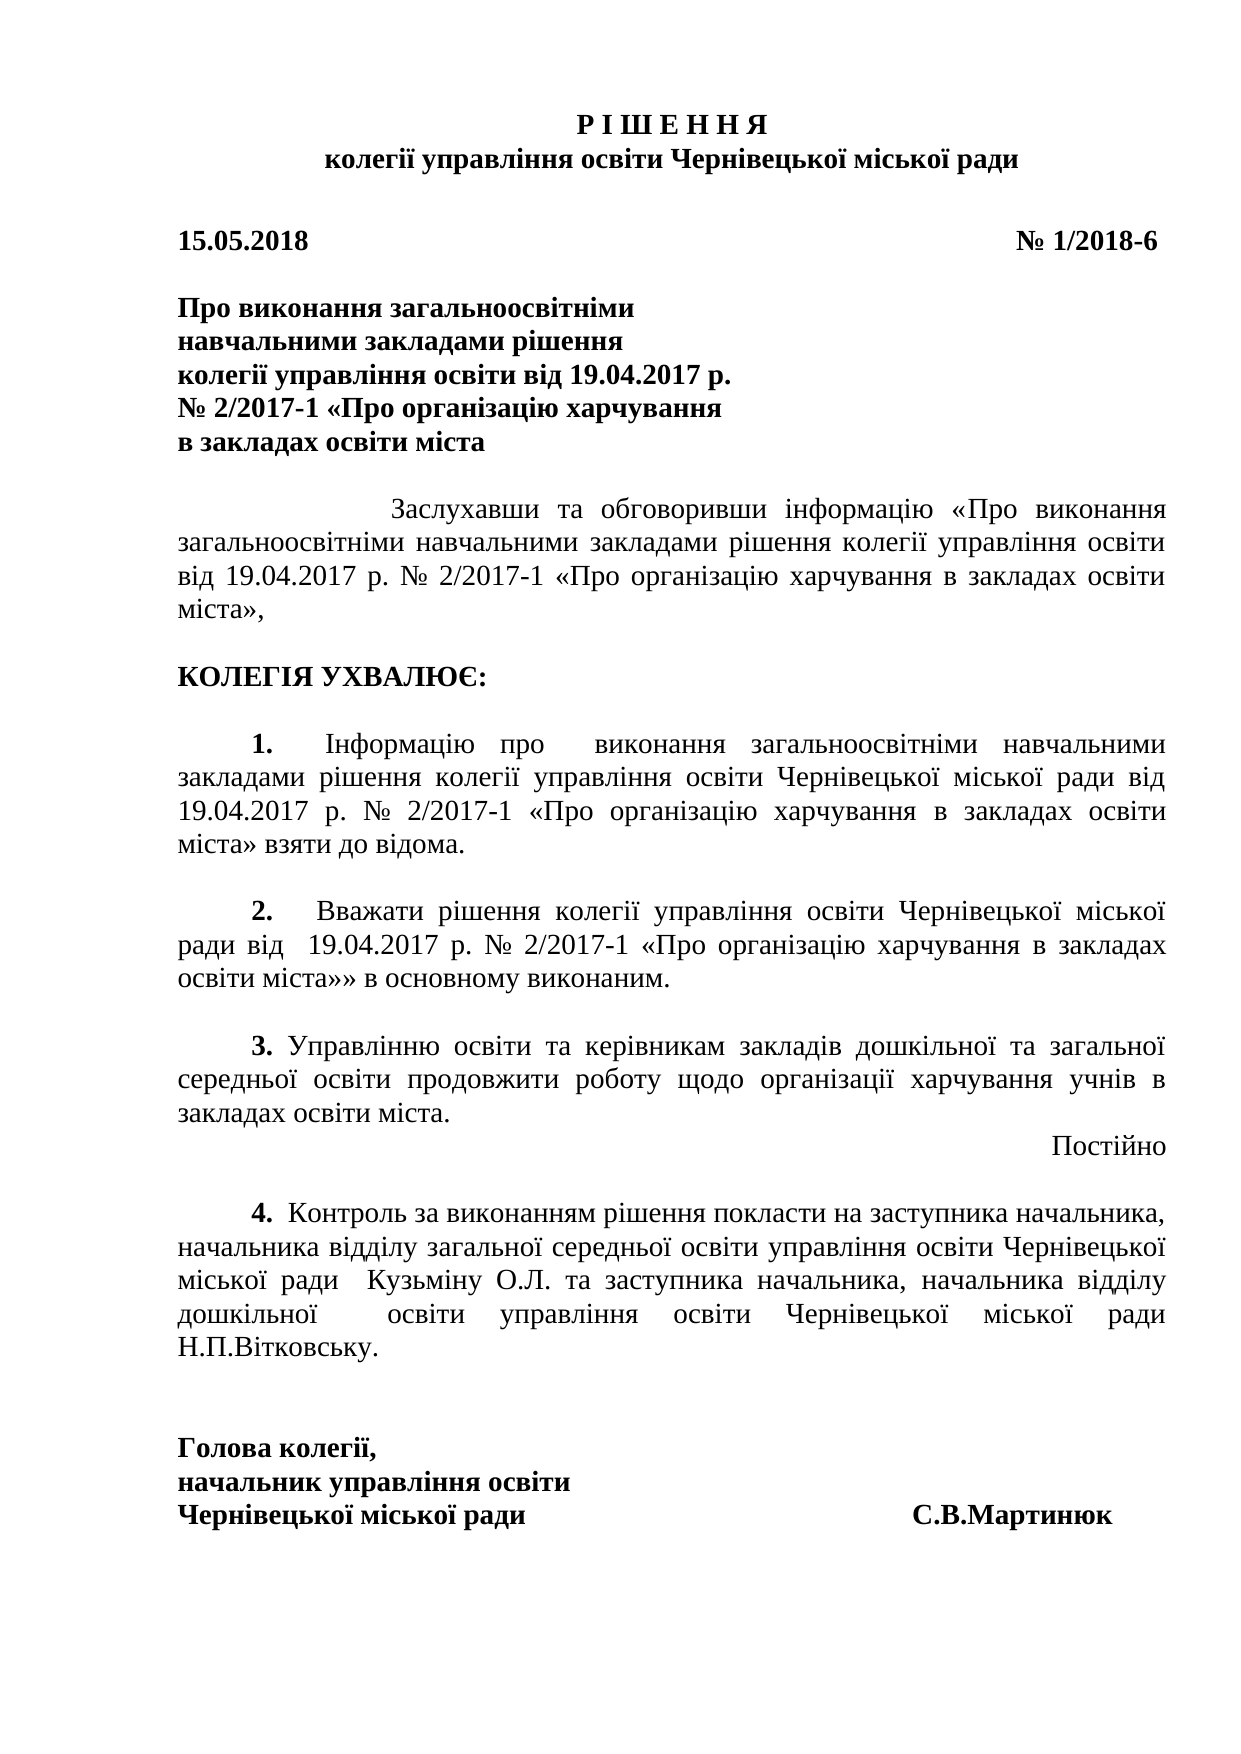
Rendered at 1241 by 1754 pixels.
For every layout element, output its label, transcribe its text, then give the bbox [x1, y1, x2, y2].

text Голова колегії, [177, 1430, 1167, 1464]
text в закладах освіти міста [177, 424, 1167, 457]
text начальник управління освіти [177, 1464, 1167, 1497]
text Чернівецької міської ради С.В.Мартинюк [177, 1497, 1167, 1531]
text № 2/2017-1 «Про організацію харчування [177, 390, 1167, 424]
list Інформацію про виконання загальноосвітніми навчальними закладами рішення колегії управління освіти Чернівецької міської ради від 19.04.2017 р. № 2/2017-1 «Про організацію харчування в закладах освіти міста» взяти до відома. [177, 726, 1167, 860]
text 3. Управлінню освіти та керівникам закладів дошкільної та загальної середньої освіти продовжити роботу щодо організації харчування учнів в закладах освіти міста. [177, 1028, 1167, 1128]
text 15.05.2018 № 1/2018-6 [177, 223, 1167, 256]
text КОЛЕГІЯ УХВАЛЮЄ: [177, 659, 1167, 692]
text Постійно [177, 1128, 1167, 1162]
text навчальними закладами рішення [177, 323, 1167, 357]
text Р І Ш Е Н Н Я [177, 107, 1167, 141]
text Про виконання загальноосвітніми [177, 290, 1167, 323]
text колегії управління освіти Чернівецької міської ради [177, 141, 1167, 174]
text 2. Вважати рішення колегії управління освіти Чернівецької міської ради від 19.04.2017 р. № 2/2017-1 «Про організацію харчування в закладах освіти міста»» в основному виконаним. [177, 893, 1167, 994]
text 4. Контроль за виконанням рішення покласти на заступника начальника, начальника відділу загальної середньої освіти управління освіти Чернівецької міської ради Кузьміну О.Л. та заступника начальника, начальника відділу дошкільної освіти управління освіти Чернівецької міської ради Н.П.Вітковську. [177, 1195, 1167, 1363]
text колегії управління освіти від 19.04.2017 р. [177, 357, 1167, 390]
text Заслухавши та обговоривши інформацію «Про виконання загальноосвітніми навчальними закладами рішення колегії управління освіти від 19.04.2017 р. № 2/2017-1 «Про організацію харчування в закладах освіти міста», [177, 491, 1167, 625]
